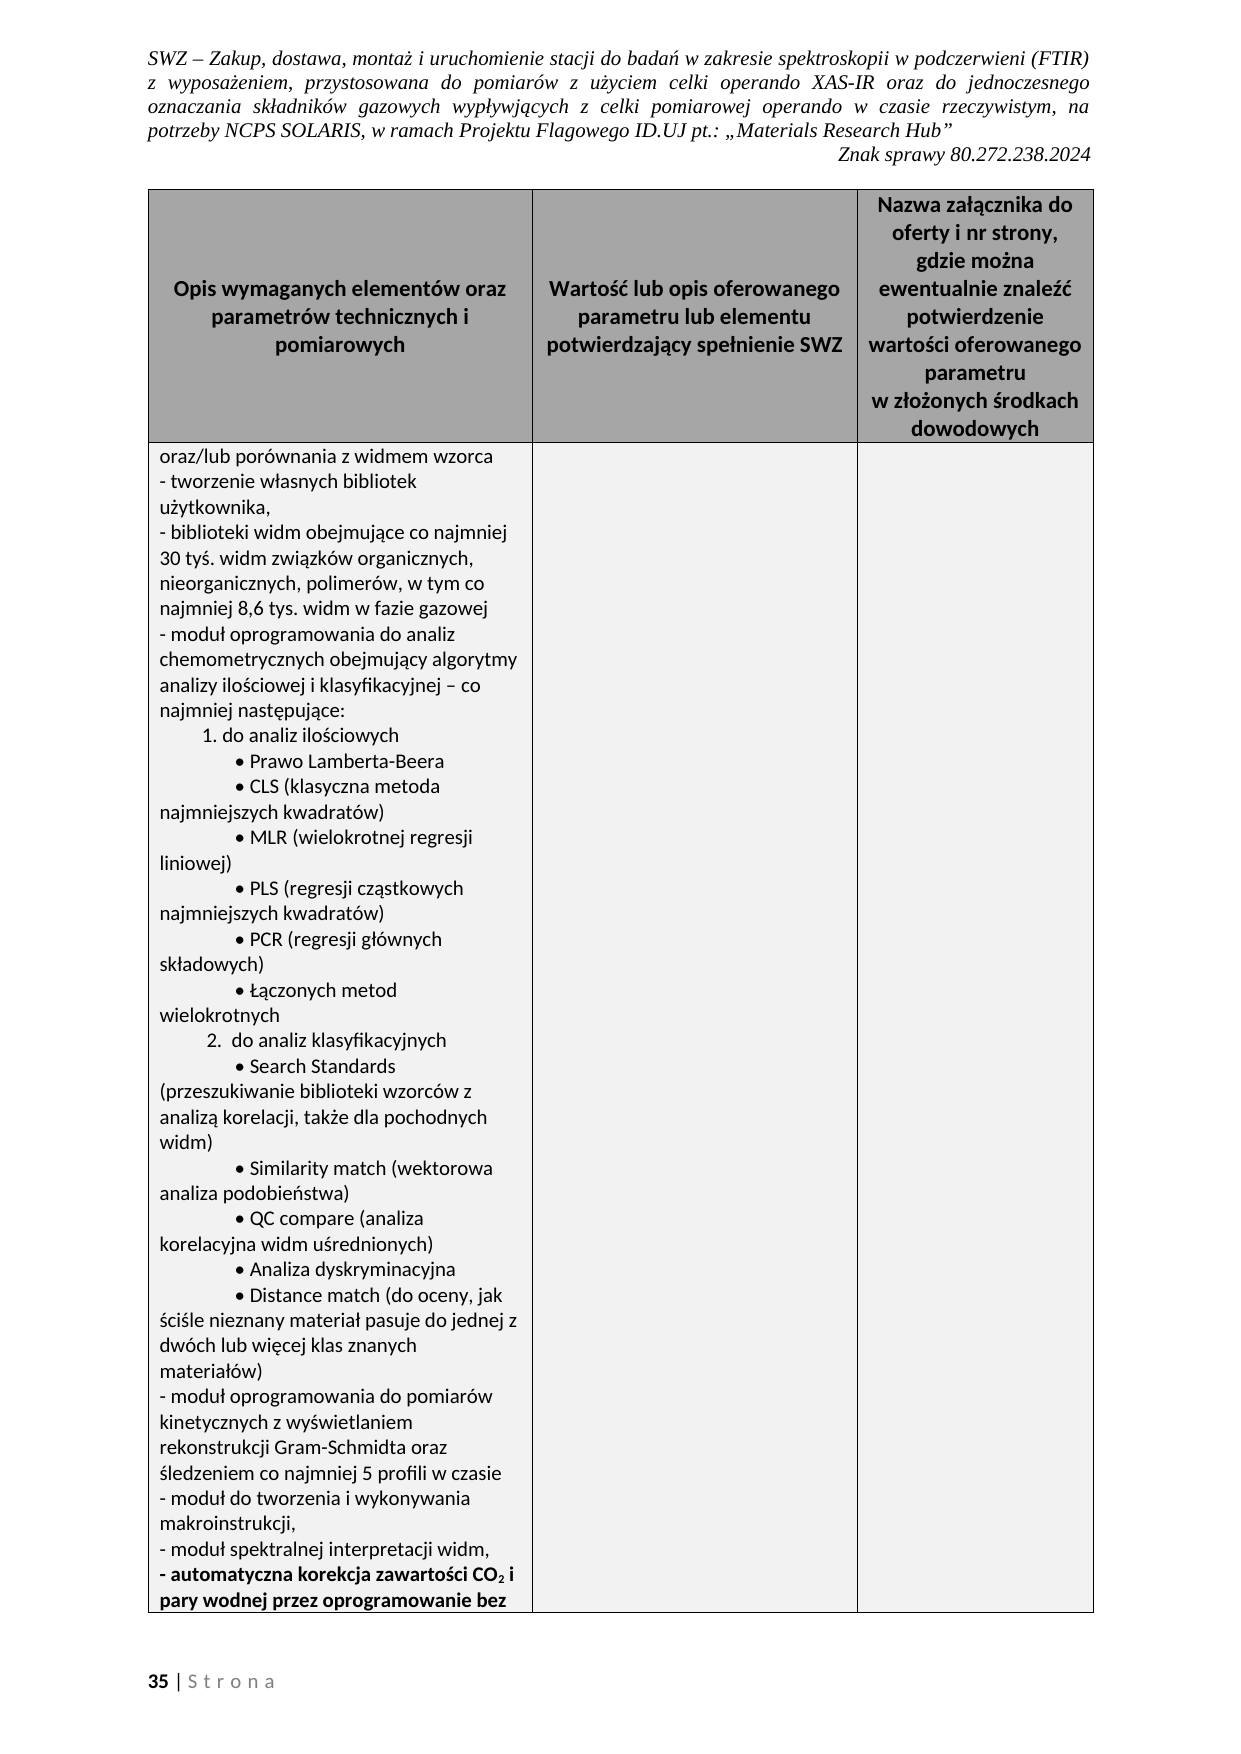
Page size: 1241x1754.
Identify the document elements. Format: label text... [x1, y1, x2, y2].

table_header Wartość lub opis oferowanego parametru lub elementu potwierdzający spełnienie SWZ [533, 190, 857, 442]
table_cell [858, 443, 1093, 1612]
table_header Opis wymaganych elementów oraz parametrów technicznych i pomiarowych [149, 190, 532, 442]
table_cell [533, 443, 857, 1612]
table_header Nazwa załącznika do oferty i nr strony, gdzie można ewentualnie znaleźć potwierdzenie wartości oferowanego parametru w złożonych środkach dowodowych [858, 190, 1093, 442]
